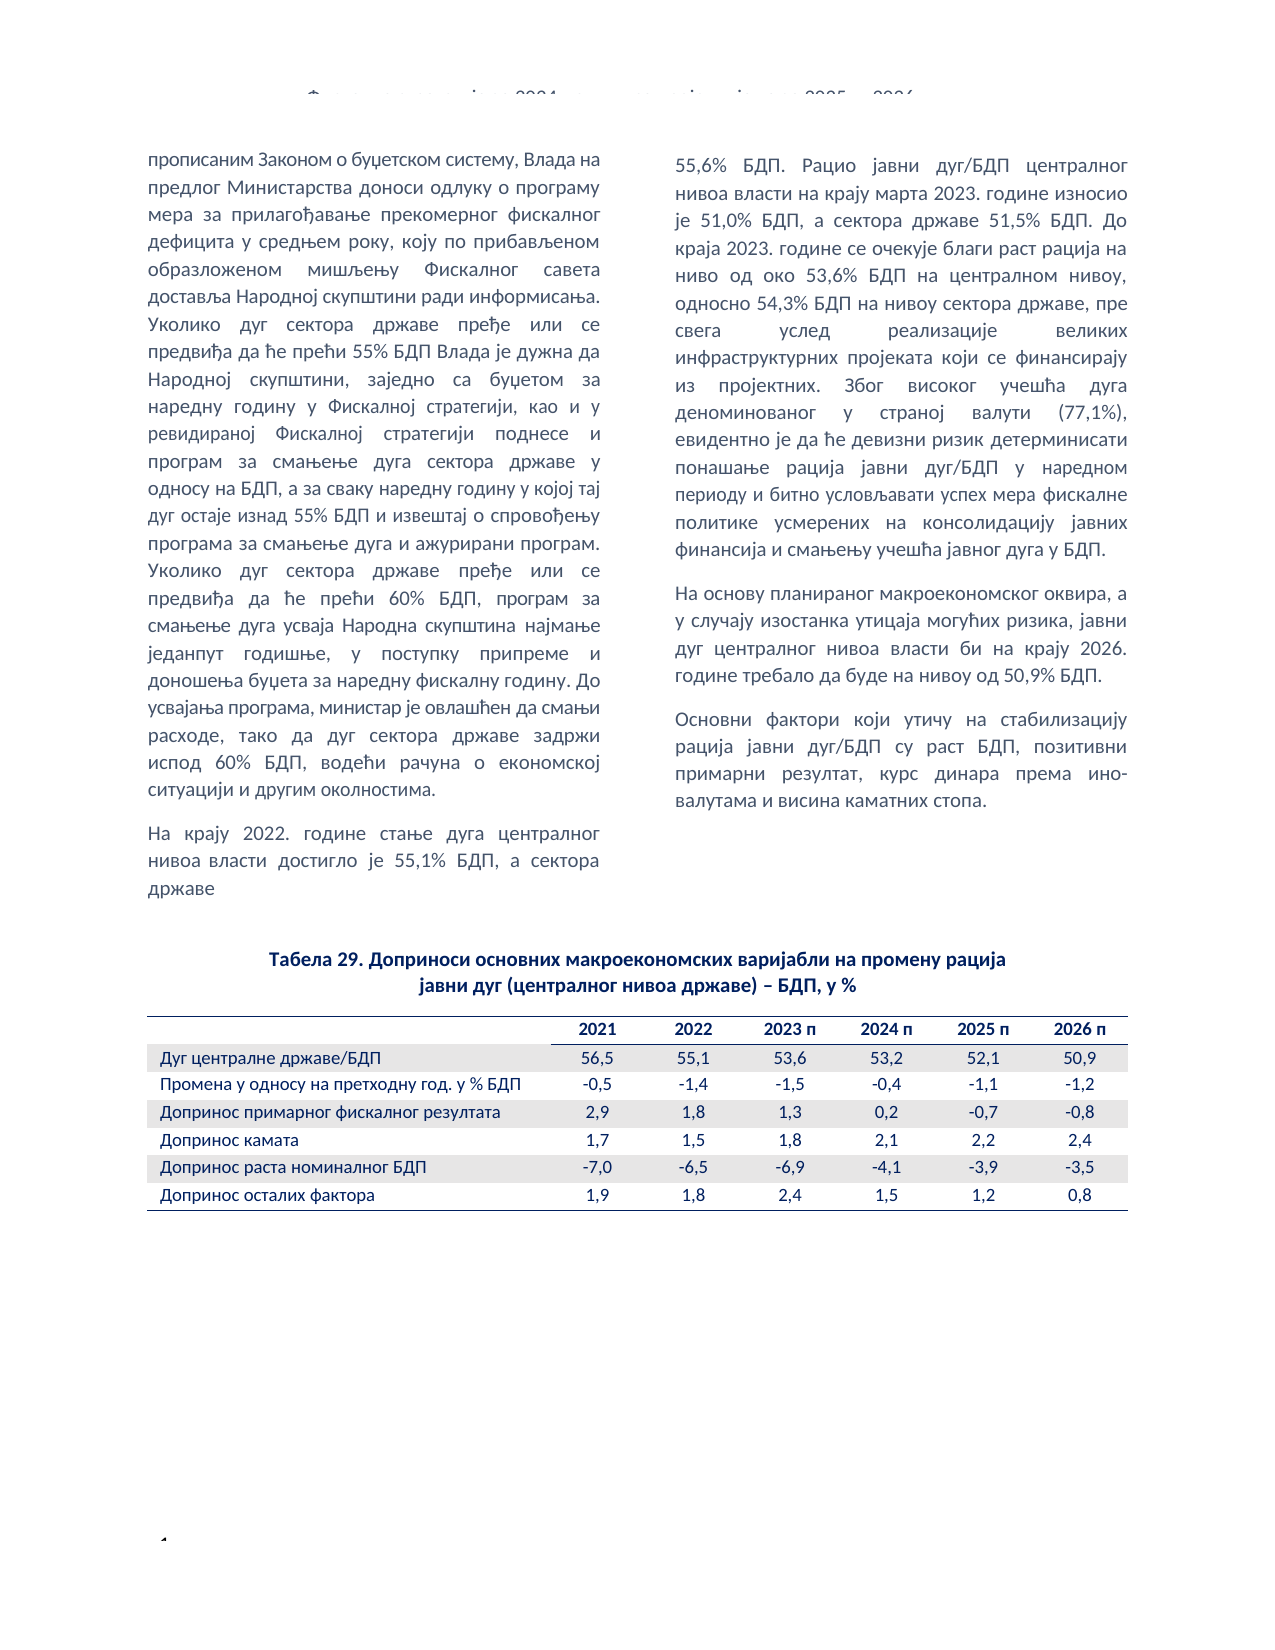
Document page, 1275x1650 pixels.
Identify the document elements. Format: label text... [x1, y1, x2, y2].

subtitle Табела 29. Доприноси основних макроекономских варијабли на промену рација јавни дуг (централног нивоа државе) – БДП, у % [269, 946, 1011, 998]
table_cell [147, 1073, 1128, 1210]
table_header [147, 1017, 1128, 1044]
text Основни фактори који утичу на стабилизацију рација јавни дуг/БДП су раст БДП, позитивни примарни резултат, курс динара према ино- валутама и висина каматних стопа. [675, 706, 1128, 812]
text 55,6% БДП. Рацио јавни дуг/БДП централног нивоа власти на крају марта 2023. године износио је 51,0% БДП, а сектора државе 51,5% БДП. До краја 2023. године се очекује благи раст рација на ниво од око 53,6% БДП на централном нивоу, односно 54,3% БДП на нивоу сектора државе, пре свега услед реализације великих инфраструктурних пројеката који се финансирају из пројектних. Због високог учешћа дуга деноминованог у страној валути (77,1%), евидентно је да ће девизни ризик детерминисати понашање рација јавни дуг/БДП у наредном периоду и битно условљавати успех мера фискалне политике усмерених на консолидацију јавних финансија и смањењу учешћа јавног дуга у БДП. [675, 153, 1128, 562]
text прописаним Законом о буџетском систему, Влада на предлог Министарства доноси одлуку о програму мера за прилагођавање прекомерног фискалног дефицита у средњем року, коју по прибављеном образложеном мишљењу Фискалног савета доставља Народној скупштини ради информисања. Уколико дуг сектора државе пређе или се предвиђа да ће прећи 55% БДП Влада је дужна да Народној скупштини, заједно са буџетом за наредну годину у Фискалној стратегији, као и у ревидираној Фискалној стратегији поднесе и програм за смањење дуга сектора државе у односу на БДП, а за сваку наредну годину у којој тај дуг остаје изнад 55% БДП и извештај о спровођењу програма за смањење дуга и ажурирани програм. Уколико дуг сектора државе пређе или се предвиђа да ће прећи 60% БДП, програм за смањење дуга усваја Народна скупштина најмање једанпут годишње, у поступку припреме и доношења буџета за наредну фискалну годину. До усвајања програма, министар је овлашћен да смањи расходе, тако да дуг сектора државе задржи испод 60% БДП, водећи рачуна о економској ситуацији и другим околностима. [148, 147, 601, 802]
text На крају 2022. године стање дуга централног нивоа власти достигло је 55,1% БДП, а сектора државе [148, 820, 600, 900]
text На основу планираног макроекономског оквира, а у случају изостанка утицаја могућих ризика, јавни дуг централног нивоа власти би на крају 2026. године требало да буде на нивоу од 50,9% БДП. [675, 580, 1128, 688]
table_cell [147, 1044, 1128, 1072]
